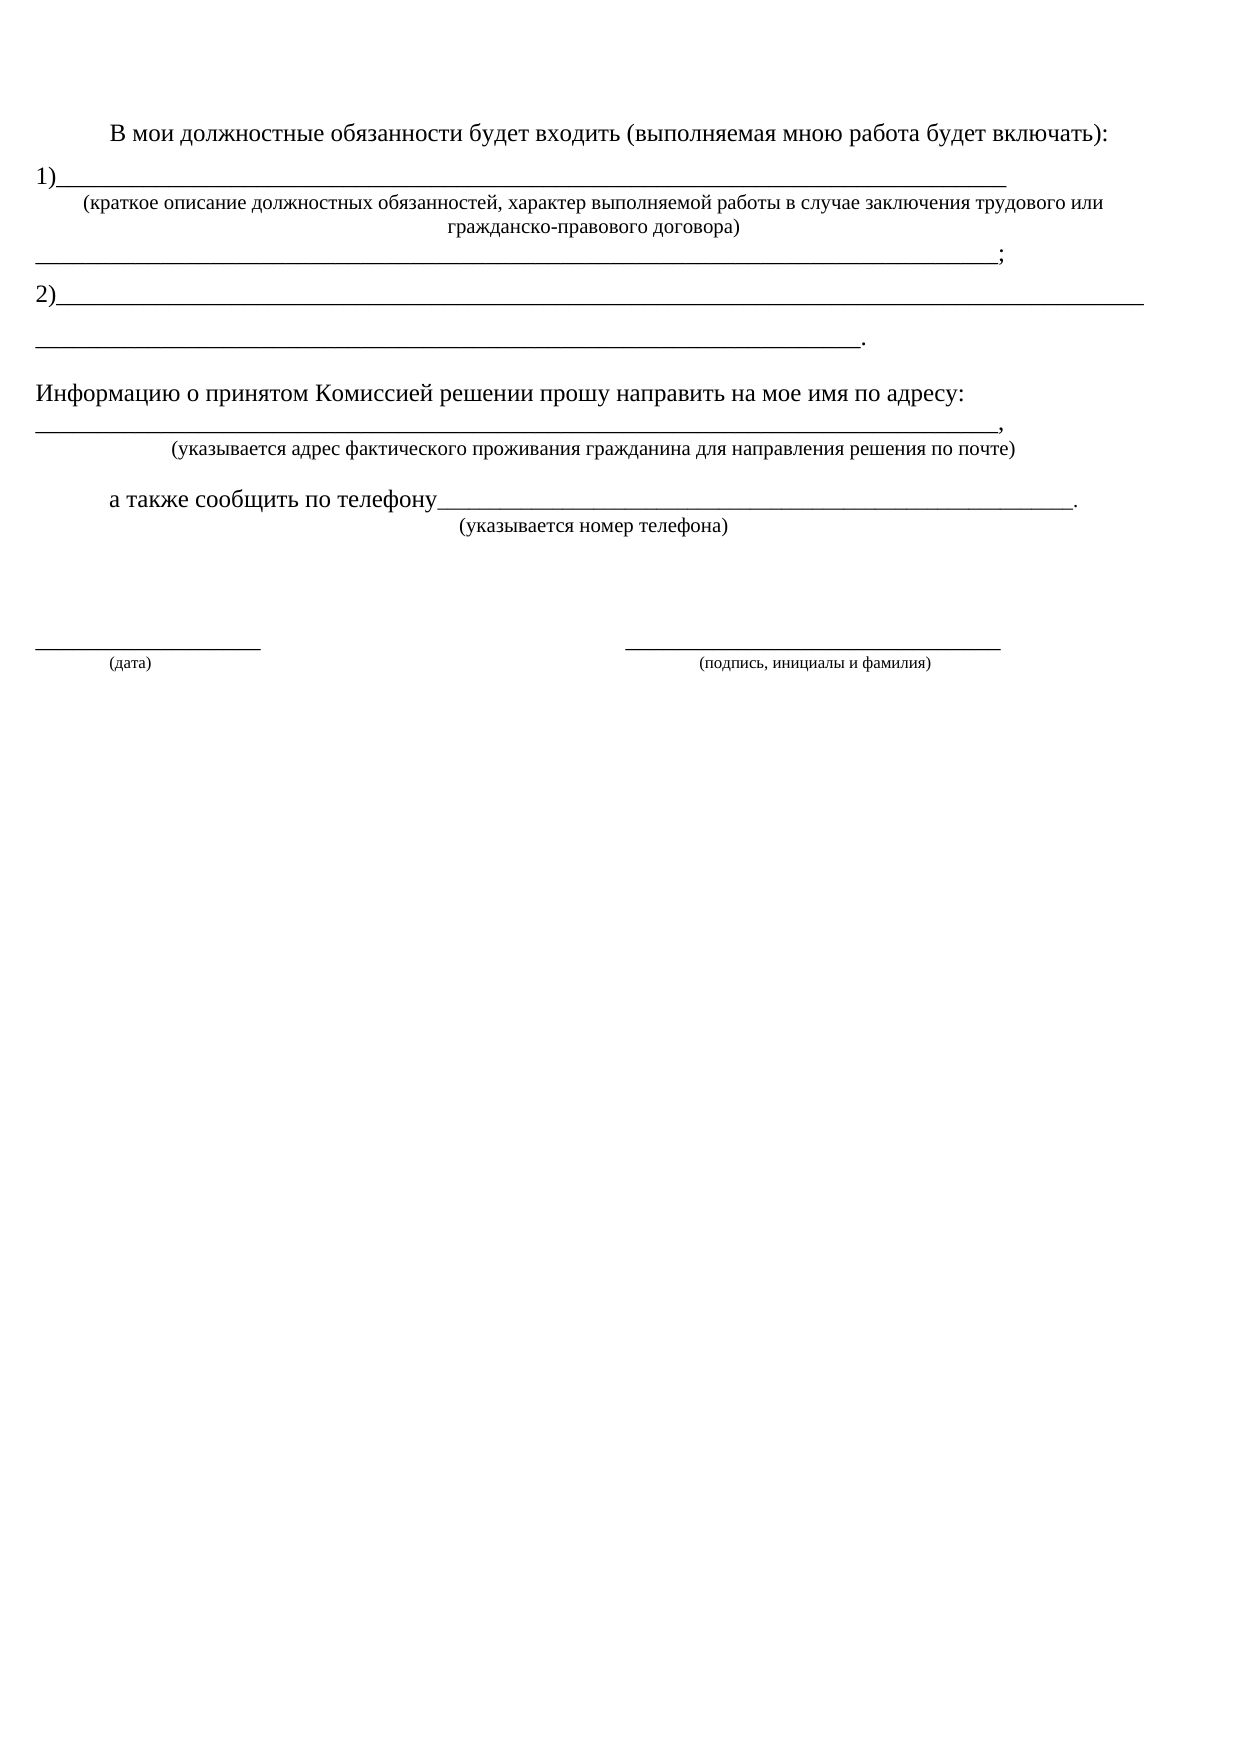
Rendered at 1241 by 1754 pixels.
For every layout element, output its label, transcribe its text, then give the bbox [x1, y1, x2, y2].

text (краткое описание должностных обязанностей, характер выполняемой работы в случае заключения трудового или гражданско-правового договора) [35, 190, 1152, 238]
text _____________________________________________________________________________; [35, 238, 1152, 267]
text В мои должностные обязанности будет входить (выполняемая мною работа будет включать): [35, 118, 1152, 147]
text 2)_________________________________________________________________________________________________________________________________________________________. [35, 279, 1152, 351]
text __________________ ______________________________ [35, 624, 1152, 653]
text _____________________________________________________________________________, [35, 407, 1152, 436]
text (указывается адрес фактического проживания гражданина для направления решения по почте) [35, 436, 1152, 460]
text 1)____________________________________________________________________________ [35, 161, 1152, 190]
text а также сообщить по телефону_____________________________________________________________. [35, 484, 1152, 512]
text (указывается номер телефона) [35, 512, 1152, 537]
text Информацию о принятом Комиссией решении прошу направить на мое имя по адресу: [35, 378, 1152, 407]
text (дата) (подпись, инициалы и фамилия) [35, 653, 1152, 686]
